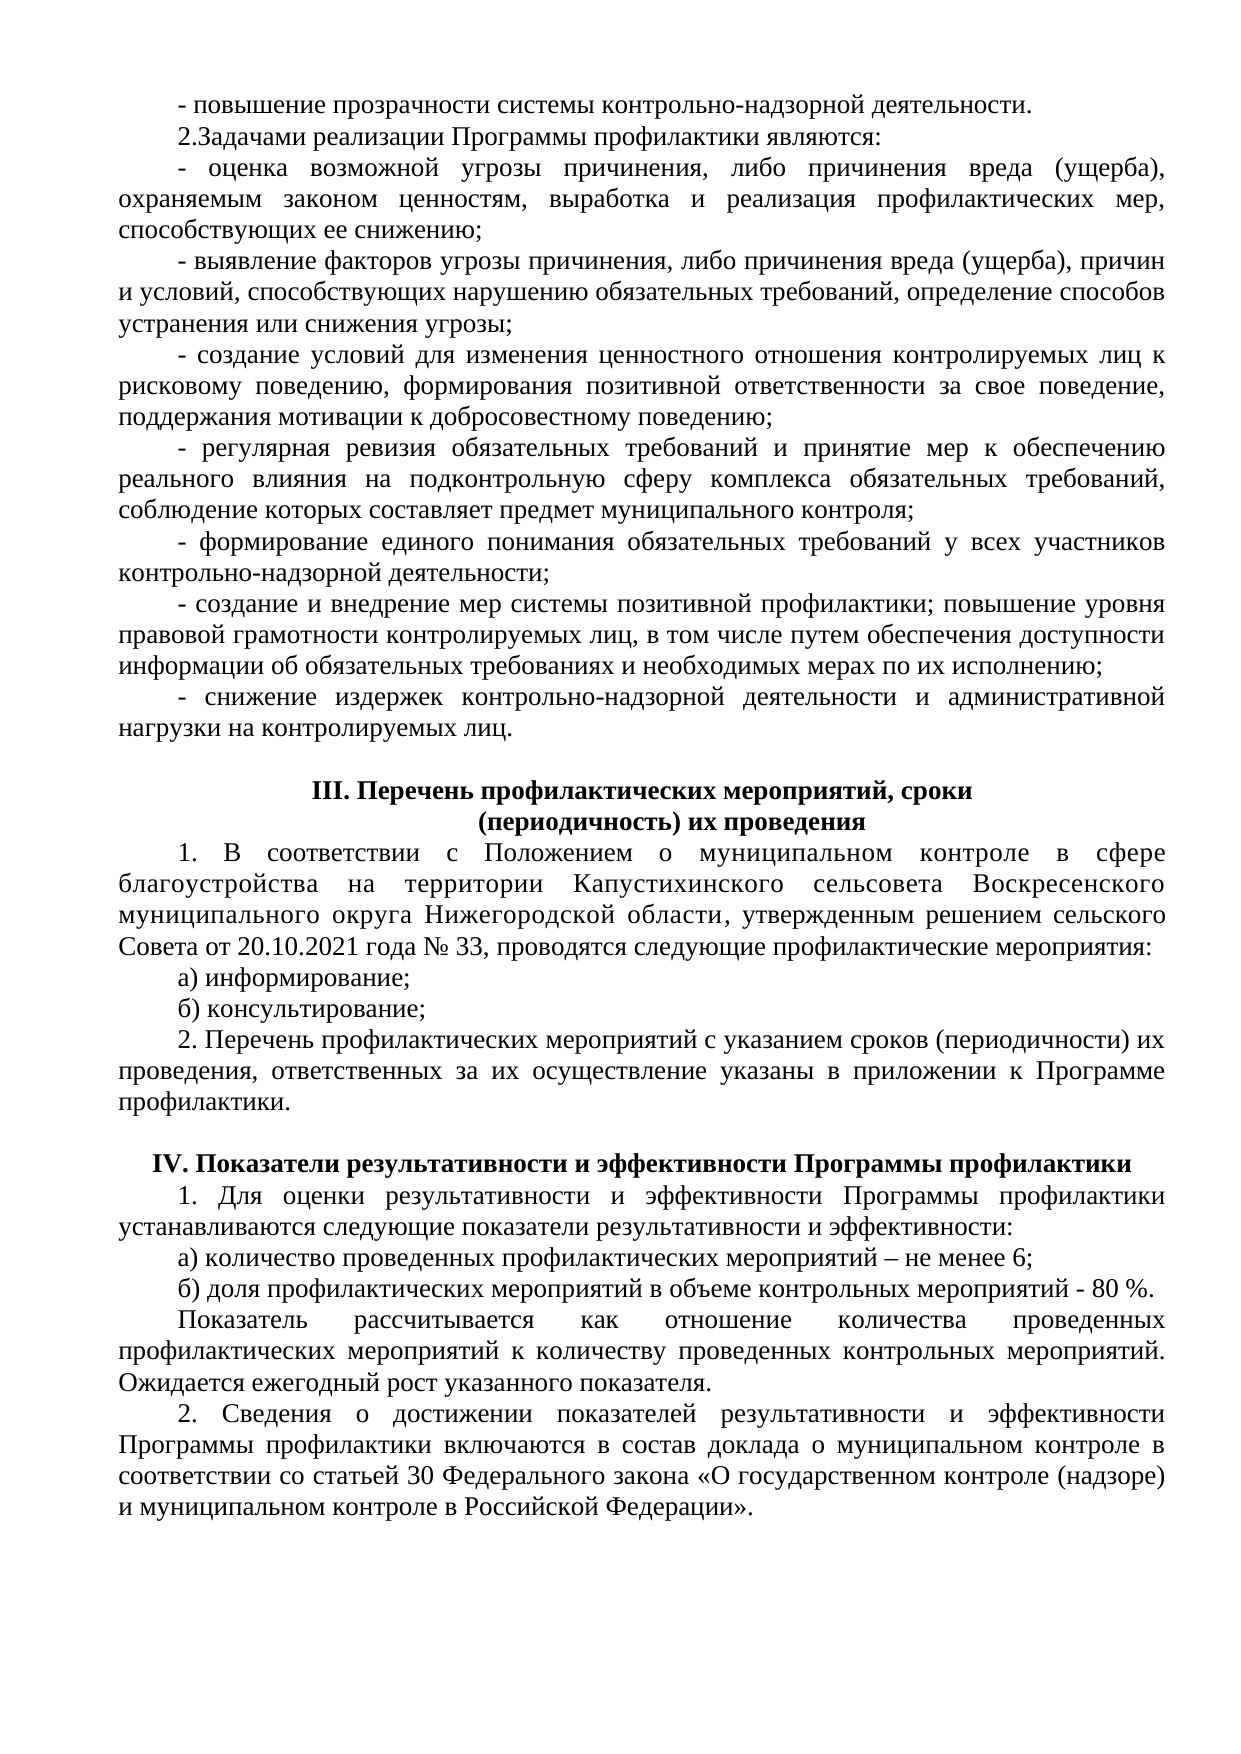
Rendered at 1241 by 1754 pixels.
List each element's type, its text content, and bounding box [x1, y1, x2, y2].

text IV. Показатели результативности и эффективности Программы профилактики [118, 1148, 1167, 1179]
text 2.Задачами реализации Программы профилактики являются: [118, 120, 1167, 151]
text Показатель рассчитывается как отношение количества проведенных профилактических мероприятий к количеству проведенных контрольных мероприятий. Ожидается ежегодный рост указанного показателя. [118, 1303, 1167, 1397]
text - создание и внедрение мер системы позитивной профилактики; повышение уровня правовой грамотности контролируемых лиц, в том числе путем обеспечения доступности информации об обязательных требованиях и необходимых мерах по их исполнению; [118, 587, 1167, 680]
text 2. Перечень профилактических мероприятий с указанием сроков (периодичности) их проведения, ответственных за их осуществление указаны в приложении к Программе профилактики. [118, 1023, 1167, 1116]
text б) консультирование; [118, 992, 1167, 1023]
text - снижение издержек контрольно-надзорной деятельности и административной нагрузки на контролируемых лиц. [118, 680, 1167, 743]
text а) информирование; [118, 961, 1167, 992]
text - регулярная ревизия обязательных требований и принятие мер к обеспечению реального влияния на подконтрольную сферу комплекса обязательных требований, соблюдение которых составляет предмет муниципального контроля; [118, 431, 1167, 525]
text - создание условий для изменения ценностного отношения контролируемых лиц к рисковому поведению, формирования позитивной ответственности за свое поведение, поддержания мотивации к добросовестному поведению; [118, 338, 1167, 431]
text - выявление факторов угрозы причинения, либо причинения вреда (ущерба), причин и условий, способствующих нарушению обязательных требований, определение способов устранения или снижения угрозы; [118, 244, 1167, 338]
text - оценка возможной угрозы причинения, либо причинения вреда (ущерба), охраняемым законом ценностям, выработка и реализация профилактических мер, способствующих ее снижению; [118, 151, 1167, 244]
text (периодичность) их проведения [118, 805, 1167, 836]
text - повышение прозрачности системы контрольно-надзорной деятельности. [118, 89, 1167, 120]
text 1. В соответствии с Положением о муниципальном контроле в сфере благоустройства на территории Капустихинского сельсовета Воскресенского муниципального округа Нижегородской области, утвержденным решением сельского Совета от 20.10.2021 года № 33, проводятся следующие профилактические мероприятия: [118, 898, 1167, 961]
text 1. Для оценки результативности и эффективности Программы профилактики устанавливаются следующие показатели результативности и эффективности: [118, 1179, 1167, 1241]
text III. Перечень профилактических мероприятий, сроки [118, 774, 1167, 805]
text 2. Сведения о достижении показателей результативности и эффективности Программы профилактики включаются в состав доклада о муниципальном контроле в соответствии со статьей 30 Федерального закона «О государственном контроле (надзоре) и муниципальном контроле в Российской Федерации». [118, 1397, 1167, 1521]
text б) доля профилактических мероприятий в объеме контрольных мероприятий - 80 %. [118, 1272, 1167, 1303]
text а) количество проведенных профилактических мероприятий – не менее 6; [118, 1241, 1167, 1272]
text - формирование единого понимания обязательных требований у всех участников контрольно-надзорной деятельности; [118, 525, 1167, 587]
